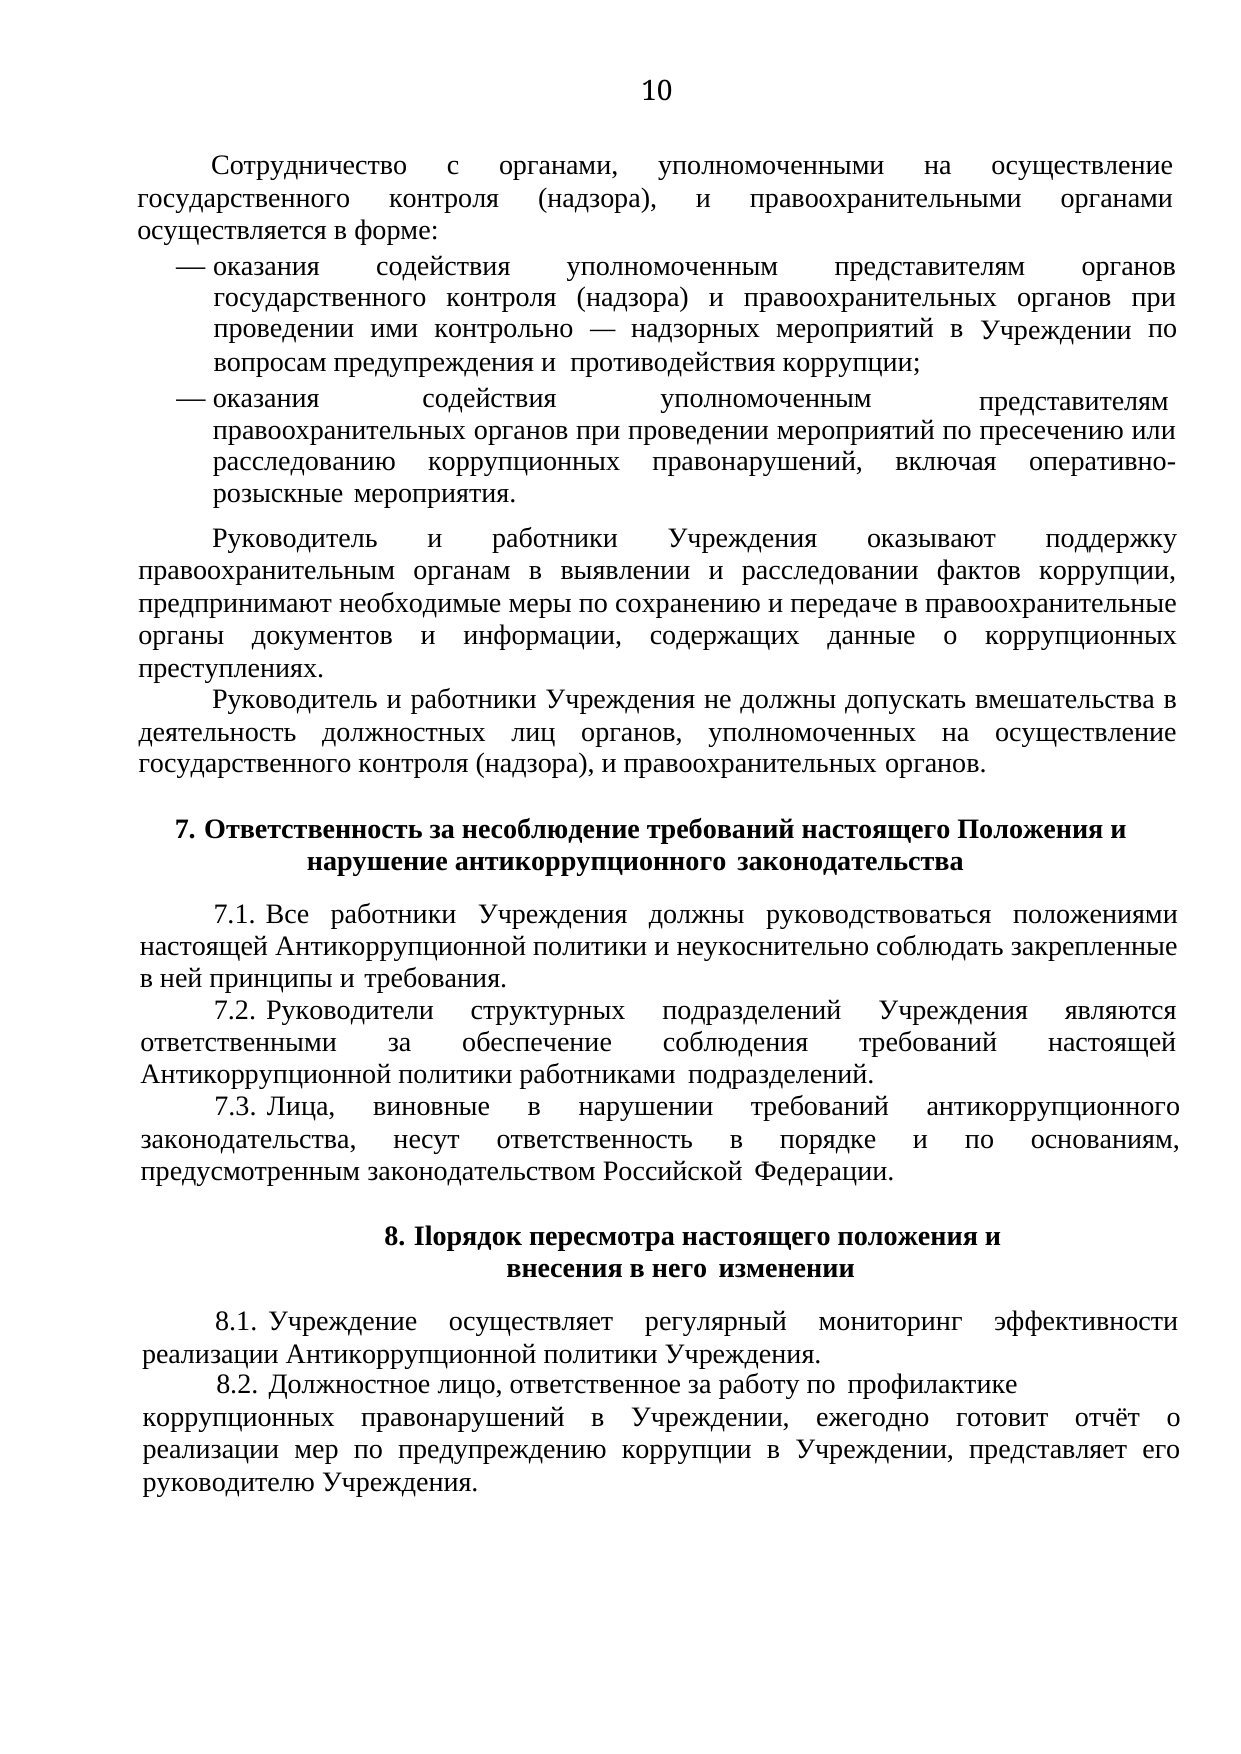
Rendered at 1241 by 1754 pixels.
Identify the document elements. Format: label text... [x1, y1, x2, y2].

list оказания содействия уполномоченным представителям правоохранительных органов при проведении мероприятий по пресечению или расследованию коррупционных правонарушений, включая оперативно- розыскные мероприятия. [176, 381, 1177, 508]
text 10 [191, 71, 1123, 109]
text коррупционных правонарушений в Учреждении, ежегодно готовит отчёт о реализации мер по предупреждению коррупции в Учреждении, представляет его руководителю Учреждения. [142, 1400, 1182, 1497]
subtitle Ответственность за несоблюдение требований настоящего Положения и нарушение антикоррупционного законодательства [174, 812, 1141, 877]
list Все работники Учреждения должны руководствоваться положениями настоящей Антикоррупционной политики и неукоснительно соблюдать закрепленные в ней принципы и требования. [139, 897, 1179, 994]
text Руководитель и работники Учреждения оказывают поддержку правоохранительным органам в выявлении и расследовании фактов коррупции, предпринимают необходимые меры по сохранению и передаче в правоохранительные органы документов и информации, содержащих данные о коррупционных преступлениях. [138, 521, 1178, 683]
list Учреждение осуществляет регулярный мониторинг эффективности реализации Антикоррупционной политики Учреждения. [142, 1304, 1179, 1369]
list Лица, виновные в нарушении требований антикоррупционного законодательства, несут ответственность в порядке и по основаниям, предусмотренным законодательством Российской Федерации. [140, 1089, 1181, 1187]
list Руководители структурных подразделений Учреждения являются ответственными за обеспечение соблюдения требований настоящей Антикоррупционной политики работниками подразделений. [140, 994, 1178, 1089]
text Сотрудничество с органами, уполномоченными на осуществление государственного контроля (надзора), и правоохранительными органами осуществляется в форме: [137, 148, 1174, 245]
subtitle Іlорядок пересмотра настоящего положения и внесения в него изменении [384, 1220, 1010, 1283]
list Должностное лицо, ответственное за работу по профилактике [216, 1369, 1198, 1400]
text Руководитель и работники Учреждения не должны допускать вмешательства в деятельность должностных лиц органов, уполномоченных на осуществление государственного контроля (надзора), и правоохранительных органов. [138, 683, 1178, 779]
list оказания содействия уполномоченным представителям органов государственного контроля (надзора) и правоохранительных органов при проведении ими контрольно — надзорных мероприятий в Учреждении по вопросам предупреждения и противодействия коррупции; [176, 249, 1177, 377]
